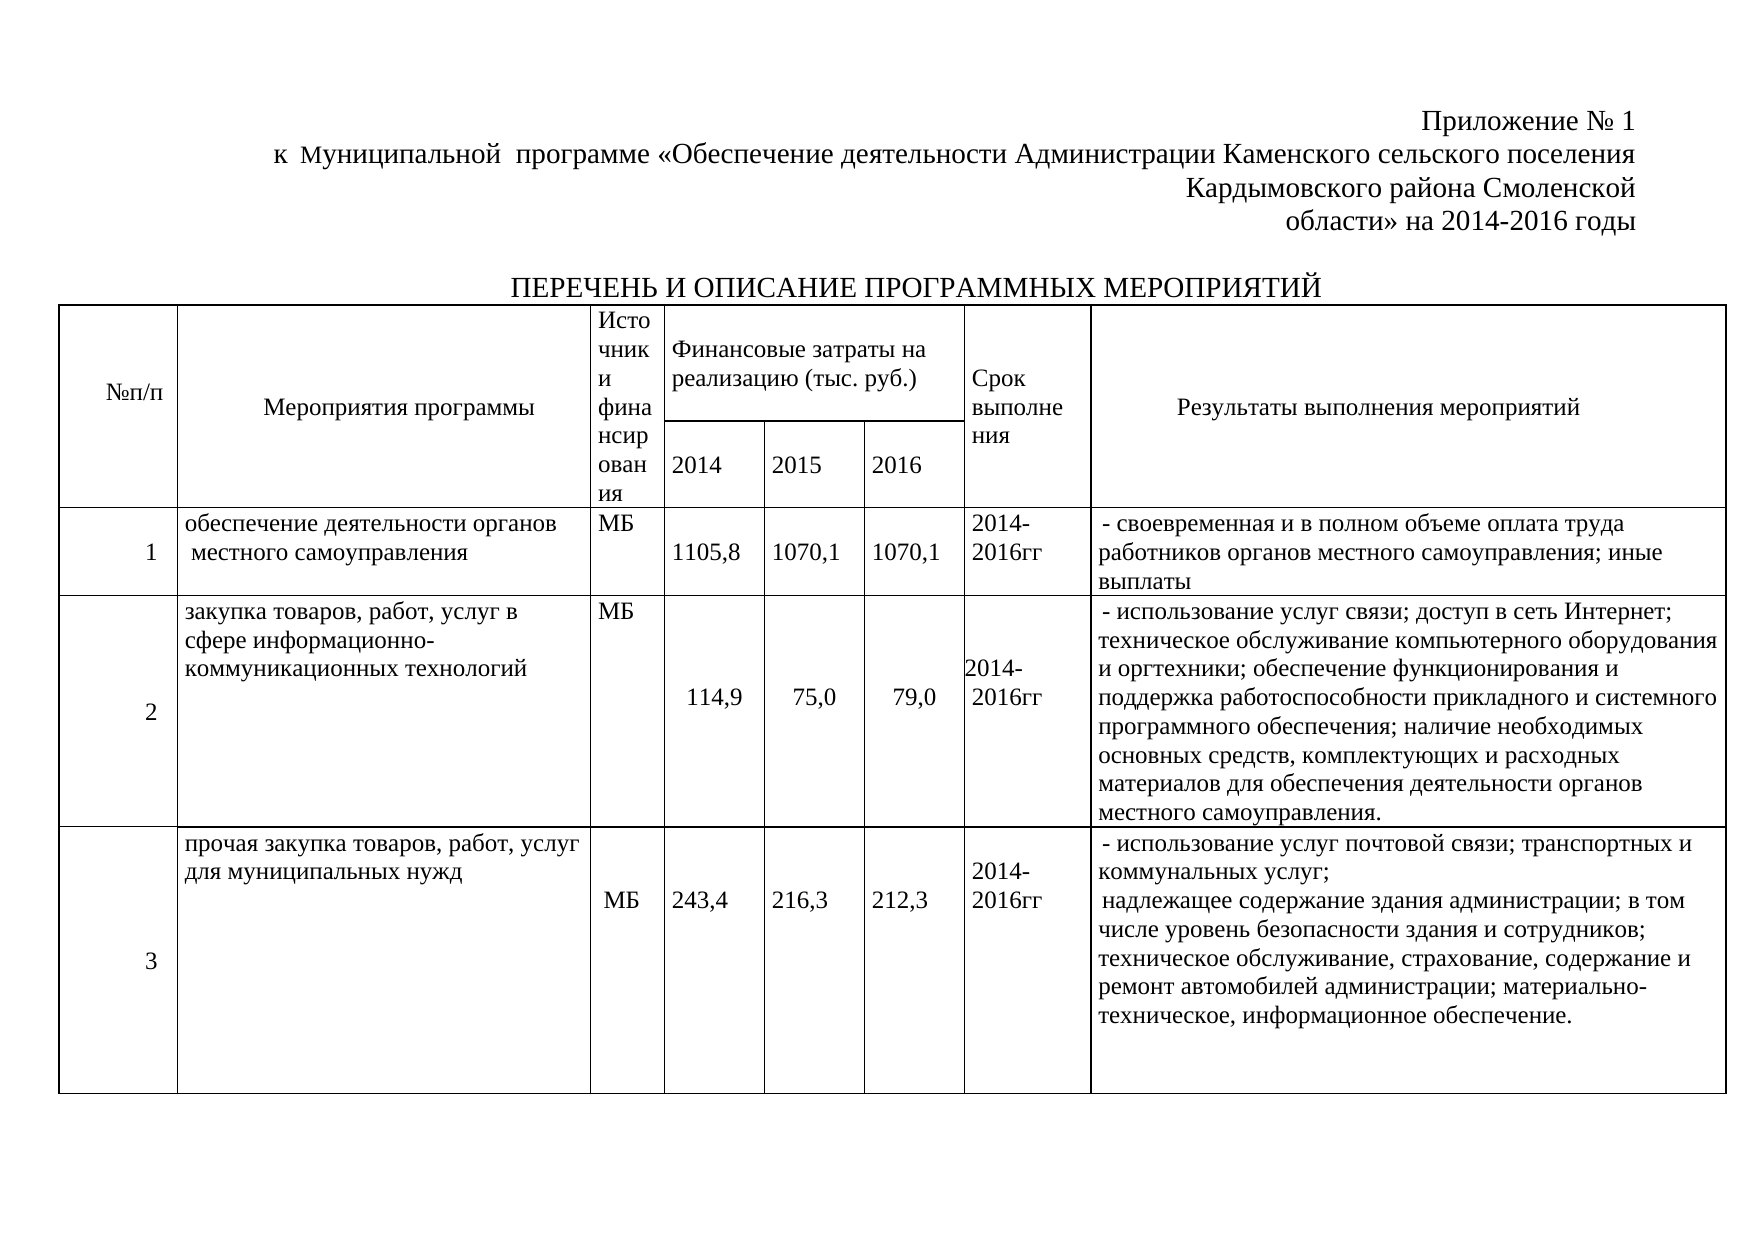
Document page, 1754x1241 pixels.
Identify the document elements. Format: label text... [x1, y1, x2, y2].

table_header Срок выполне ния [965, 306, 1090, 507]
table_cell 1 [60, 508, 177, 594]
table_cell прочая закупка товаров, работ, услуг для муниципальных нужд [178, 828, 590, 1093]
table_cell 79,0 [865, 596, 964, 826]
table_cell 243,4 [665, 828, 764, 1093]
text к Муниципальной программе «Обеспечение деятельности Администрации Каменского сельского поселения Кардымовского района Смоленской области» на 2014-2016 годы [118, 136, 1636, 237]
text Приложение № 1 [118, 103, 1636, 136]
table_header Результаты выполнения мероприятий [1092, 306, 1725, 507]
table_cell 114,9 [665, 596, 764, 826]
table_cell 3 [60, 827, 177, 1093]
table_header Источники финансирования [591, 306, 664, 507]
table_cell 1070,1 [765, 508, 864, 594]
table_cell 1105,8 [665, 508, 764, 594]
table_cell 2015 [765, 422, 864, 507]
table_cell МБ [591, 828, 664, 1093]
table_header Финансовые затраты на реализацию (тыс. руб.) [665, 306, 964, 420]
table_cell 2014-2016гг [965, 508, 1090, 594]
table_cell МБ [591, 508, 664, 594]
table_cell - использование услуг связи; доступ в сеть Интернет; техническое обслуживание компьютерного оборудования и оргтехники; обеспечение функционирования и поддержка работоспособности прикладного и системного программного обеспечения; наличие необходимых основных средств, комплектующих и расходных материалов для обеспечения деятельности органов местного самоуправления. [1092, 596, 1725, 826]
table_cell обеспечение деятельности органов местного самоуправления [178, 508, 590, 594]
table_cell - использование услуг почтовой связи; транспортных и коммунальных услуг; надлежащее содержание здания администрации; в том числе уровень безопасности здания и сотрудников; техническое обслуживание, страхование, содержание и ремонт автомобилей администрации; материально-техническое, информационное обеспечение. [1092, 828, 1725, 1093]
table_header Мероприятия программы [178, 306, 590, 507]
table_cell 2 [60, 596, 177, 826]
table_cell 2016 [865, 422, 964, 507]
table_cell МБ [591, 596, 664, 826]
table_header №п/п [60, 306, 177, 507]
table_cell 2014-2016гг [965, 828, 1090, 1093]
table_cell 216,3 [765, 828, 864, 1093]
table_cell 2014 [665, 422, 764, 507]
table_cell 75,0 [765, 596, 864, 826]
table_cell 2014-2016гг [965, 596, 1090, 826]
table_cell 1070,1 [865, 508, 964, 594]
text ПЕРЕЧЕНЬ И ОПИСАНИЕ ПРОГРАММНЫХ МЕРОПРИЯТИЙ [118, 270, 1636, 304]
table_cell - своевременная и в полном объеме оплата труда работников органов местного самоуправления; иные выплаты [1092, 508, 1725, 594]
table_cell закупка товаров, работ, услуг в сфере информационно-коммуникационных технологий [178, 596, 590, 826]
table_cell 212,3 [865, 828, 964, 1093]
